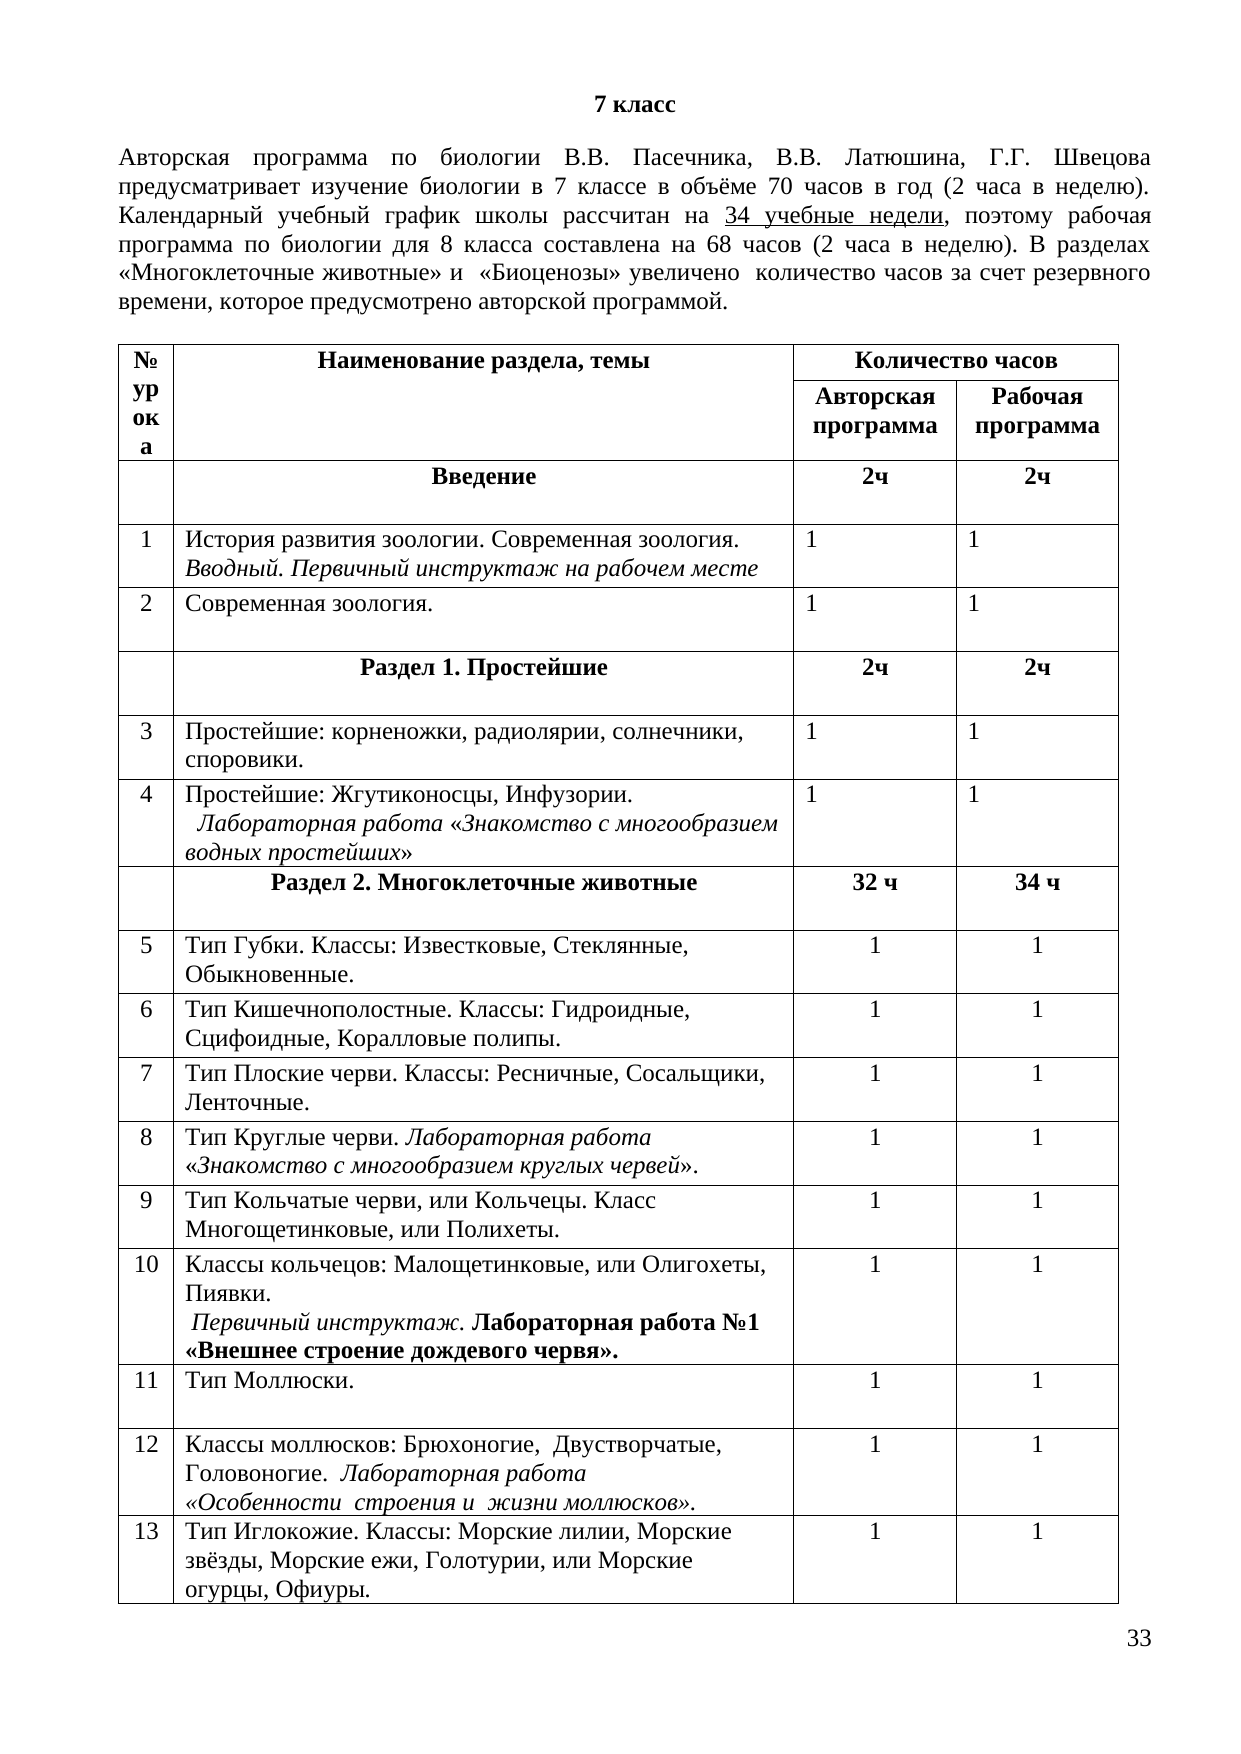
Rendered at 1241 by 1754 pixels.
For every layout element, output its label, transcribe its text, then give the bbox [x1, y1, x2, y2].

table_cell 1 [957, 1516, 1118, 1603]
table_cell Тип Иглокожие. Классы: Морские лилии, Морские звёзды, Морские ежи, Голотурии, или Морские огурцы, Офиуры. [174, 1516, 793, 1603]
table_cell 1 [957, 994, 1118, 1057]
table_cell 1 [794, 994, 956, 1057]
table_cell [119, 867, 173, 929]
table_header Наименование раздела, темы [174, 345, 793, 460]
table_cell [119, 461, 173, 523]
table_cell 1 [119, 525, 173, 587]
table_cell 2ч [957, 461, 1118, 523]
table_cell 1 [794, 525, 956, 587]
table_cell 1 [794, 931, 956, 993]
table_cell Авторская программа [794, 381, 956, 460]
table_cell 1 [957, 1186, 1118, 1248]
table_cell 1 [957, 780, 1118, 866]
table_cell Классы кольчецов: Малощетинковые, или Олигохеты, Пиявки. Первичный инструктаж. Лабораторная работа №1 «Внешнее строение дождевого червя». [174, 1249, 793, 1364]
table_cell Тип Кишечнополостные. Классы: Гидроидные, Сцифоидные, Коралловые полипы. [174, 994, 793, 1057]
table_cell 1 [957, 525, 1118, 587]
table_cell Тип Моллюски. [174, 1365, 793, 1428]
table_cell 2ч [794, 461, 956, 523]
table_cell 10 [119, 1249, 173, 1364]
table_cell 1 [794, 1429, 956, 1515]
table_cell 1 [957, 931, 1118, 993]
table_cell 1 [794, 1249, 956, 1364]
table_cell Тип Плоские черви. Классы: Ресничные, Сосальщики, Ленточные. [174, 1058, 793, 1121]
table_cell 2 [119, 588, 173, 651]
table_cell 1 [794, 780, 956, 866]
table_cell 2ч [957, 652, 1118, 715]
table_header Количество часов [794, 345, 1118, 380]
table_cell Тип Кольчатые черви, или Кольчецы. Класс Многощетинковые, или Полихеты. [174, 1186, 793, 1248]
table_cell [119, 652, 173, 715]
table_cell 6 [119, 994, 173, 1057]
table_cell 32 ч [794, 867, 956, 929]
table_cell Тип Круглые черви. Лабораторная работа «Знакомство с многообразием круглых червей». [174, 1122, 793, 1184]
table_cell Простейшие: Жгутиконосцы, Инфузории. Лабораторная работа «Знакомство с многообразием водных простейших» [174, 780, 793, 866]
table_cell 12 [119, 1429, 173, 1515]
table_cell 1 [957, 716, 1118, 778]
text Авторская программа по биологии В.В. Пасечника, В.В. Латюшина, Г.Г. Швецова предусматривает изучение биологии в 7 классе в объёме 70 часов в год (2 часа в неделю). Календарный учебный график школы рассчитан на 34 учебные недели, поэтому рабочая программа по биологии для 8 класса составлена на 68 часов (2 часа в неделю). В разделах «Многоклеточные животные» и «Биоценозы» увеличено количество часов за счет резервного времени, которое предусмотрено авторской программой. [118, 142, 1152, 315]
table_cell 1 [794, 1186, 956, 1248]
table_cell 1 [957, 1122, 1118, 1184]
table_cell Рабочая программа [957, 381, 1118, 460]
table_cell 9 [119, 1186, 173, 1248]
table_cell 3 [119, 716, 173, 778]
table_cell 2ч [794, 652, 956, 715]
table_cell Введение [174, 461, 793, 523]
table_cell 1 [794, 1058, 956, 1121]
table_cell 1 [957, 1249, 1118, 1364]
table_cell 1 [957, 1058, 1118, 1121]
table_cell Простейшие: корненожки, радиолярии, солнечники, споровики. [174, 716, 793, 778]
table_cell 1 [957, 1429, 1118, 1515]
table_cell 1 [794, 1365, 956, 1428]
table_cell Современная зоология. [174, 588, 793, 651]
table_cell 1 [794, 716, 956, 778]
table_cell 5 [119, 931, 173, 993]
table_cell Раздел 1. Простейшие [174, 652, 793, 715]
table_cell Тип Губки. Классы: Известковые, Стеклянные, Обыкновенные. [174, 931, 793, 993]
table_cell Раздел 2. Многоклеточные животные [174, 867, 793, 929]
table_header №урока [119, 345, 173, 460]
table_cell История развития зоологии. Современная зоология. Вводный. Первичный инструктаж на рабочем месте [174, 525, 793, 587]
table_cell 4 [119, 780, 173, 866]
table_cell 34 ч [957, 867, 1118, 929]
table_cell Классы моллюсков: Брюхоногие, Двустворчатые, Головоногие. Лабораторная работа «Особенности строения и жизни моллюсков». [174, 1429, 793, 1515]
table_cell 7 [119, 1058, 173, 1121]
table_cell 8 [119, 1122, 173, 1184]
table_cell 13 [119, 1516, 173, 1603]
table_cell 1 [957, 1365, 1118, 1428]
table_cell 1 [794, 588, 956, 651]
table_cell 1 [794, 1122, 956, 1184]
table_cell 1 [794, 1516, 956, 1603]
text 7 класс [118, 89, 1152, 117]
table_cell 1 [957, 588, 1118, 651]
table_cell 11 [119, 1365, 173, 1428]
